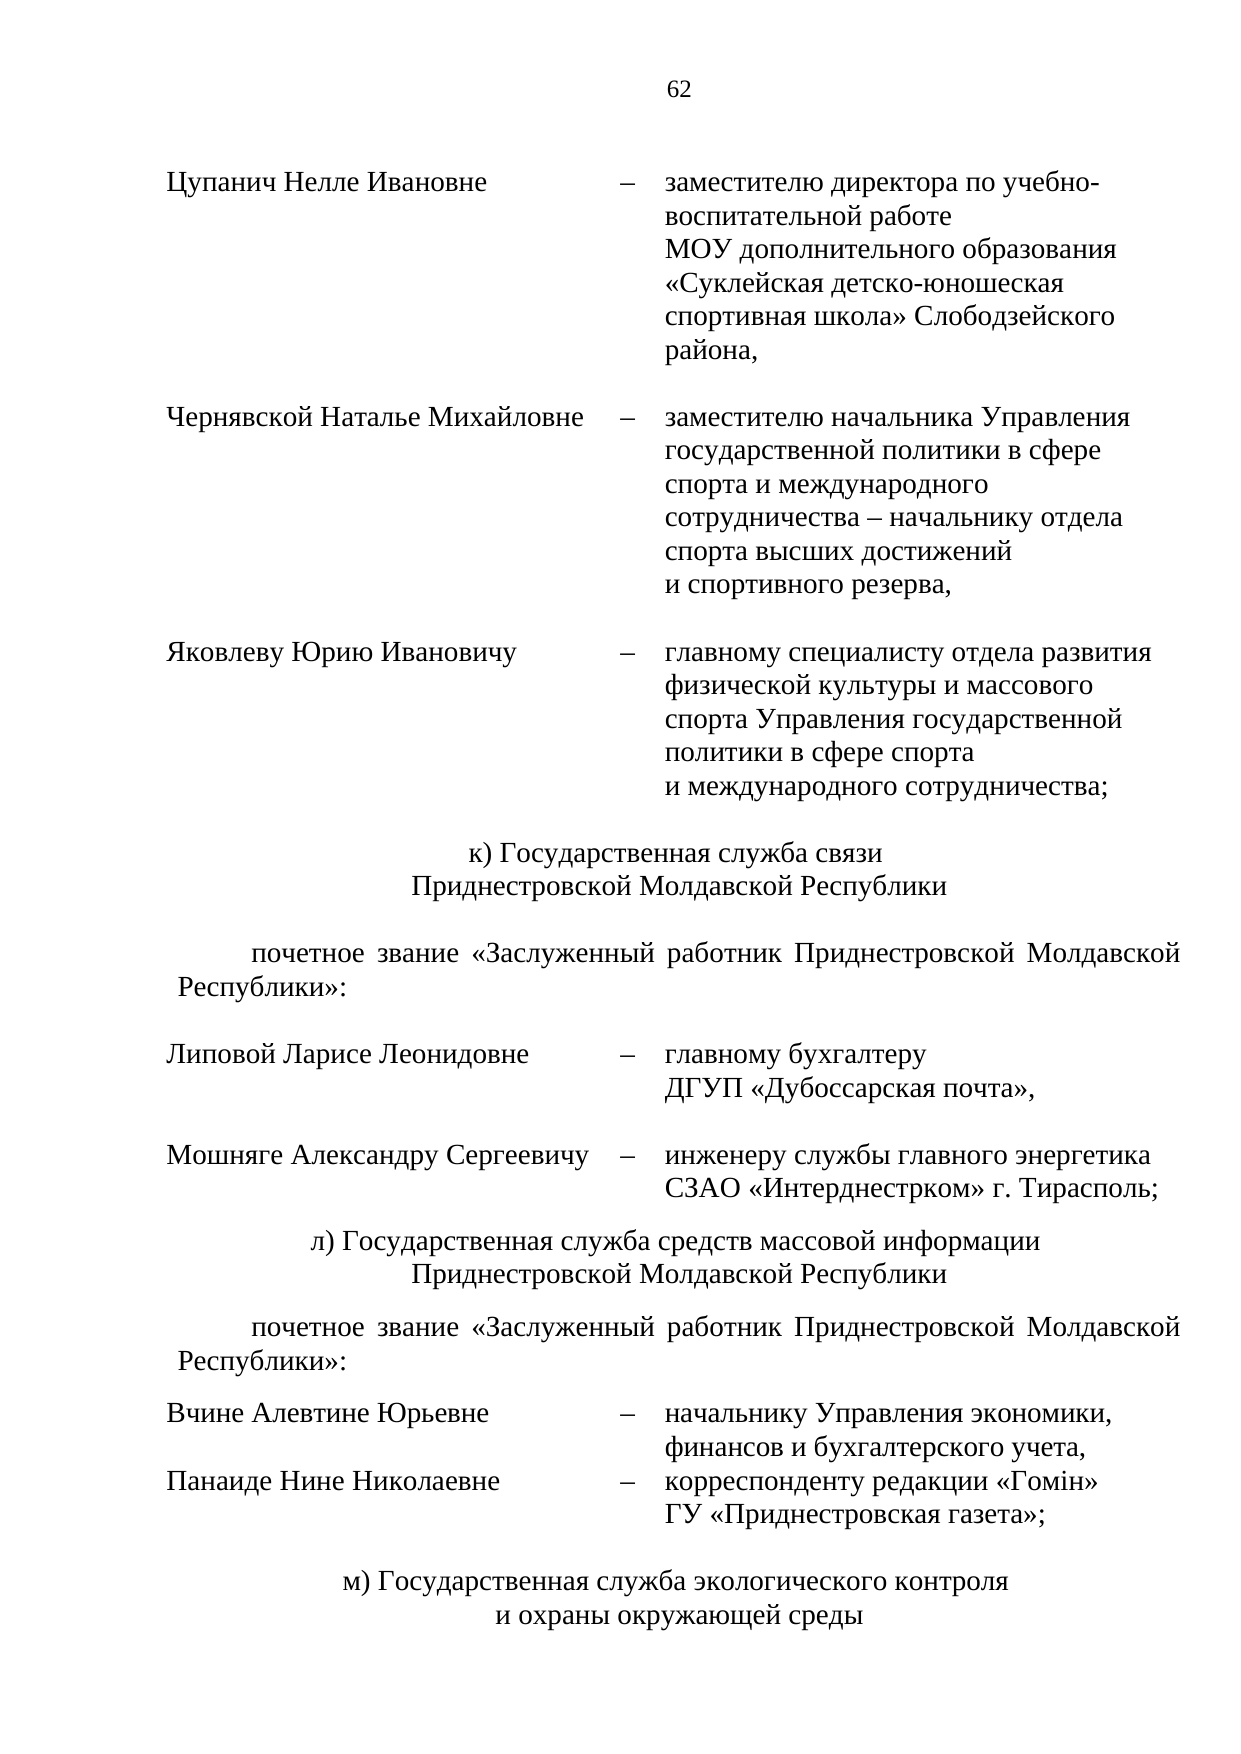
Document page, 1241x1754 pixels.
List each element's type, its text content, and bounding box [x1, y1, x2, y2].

table_cell – [609, 634, 653, 801]
text почетное звание «Заслуженный работник Приднестровской Молдавской Республики»: [177, 1309, 1181, 1376]
table_cell Мошняге Александру Сергеевичу [155, 1137, 609, 1204]
text л) Государственная служба средств массовой информации Приднестровской Молдавской Республики [177, 1223, 1181, 1290]
text почетное звание «Заслуженный работник Приднестровской Молдавской Республики»: [177, 936, 1181, 1003]
table_header Липовой Ларисе Леонидовне [155, 1036, 609, 1137]
table_cell корреспонденту редакции «Гомiн» ГУ «Приднестровская газета»; [653, 1463, 1185, 1530]
table_header начальнику Управления экономики, финансов и бухгалтерского учета, [653, 1396, 1185, 1463]
table_cell главному специалисту отдела развития физической культуры и массового спорта Управления государственной политики в сфере спорта и международного сотрудничества; [653, 634, 1185, 801]
table_cell – [609, 399, 653, 634]
table_header – [609, 1396, 653, 1463]
table_header – [609, 1036, 653, 1137]
table_header Вчине Алевтине Юрьевне [155, 1396, 609, 1463]
table_header Цупанич Нелле Ивановне [155, 164, 609, 399]
table_cell заместителю начальника Управления государственной политики в сфере спорта и международного сотрудничества – начальнику отдела спорта высших достижений и спортивного резерва, [653, 399, 1185, 634]
text к) Государственная служба связи Приднестровской Молдавской Республики [177, 835, 1181, 902]
table_cell Яковлеву Юрию Ивановичу [155, 634, 609, 801]
table_cell инженеру службы главного энергетика СЗАО «Интерднестрком» г. Тирасполь; [653, 1137, 1185, 1204]
table_cell – [609, 1137, 653, 1204]
table_cell Панаиде Нине Николаевне [155, 1463, 609, 1530]
table_cell – [609, 1463, 653, 1530]
table_header – [609, 164, 653, 399]
table_cell Чернявской Наталье Михайловне [155, 399, 609, 634]
table_header заместителю директора по учебно-воспитательной работе МОУ дополнительного образования «Суклейская детско-юношеская спортивная школа» Слободзейского района, [653, 164, 1185, 399]
table_header главному бухгалтеру ДГУП «Дубоссарская почта», [653, 1036, 1185, 1137]
text м) Государственная служба экологического контроля и охраны окружающей среды [177, 1563, 1181, 1630]
